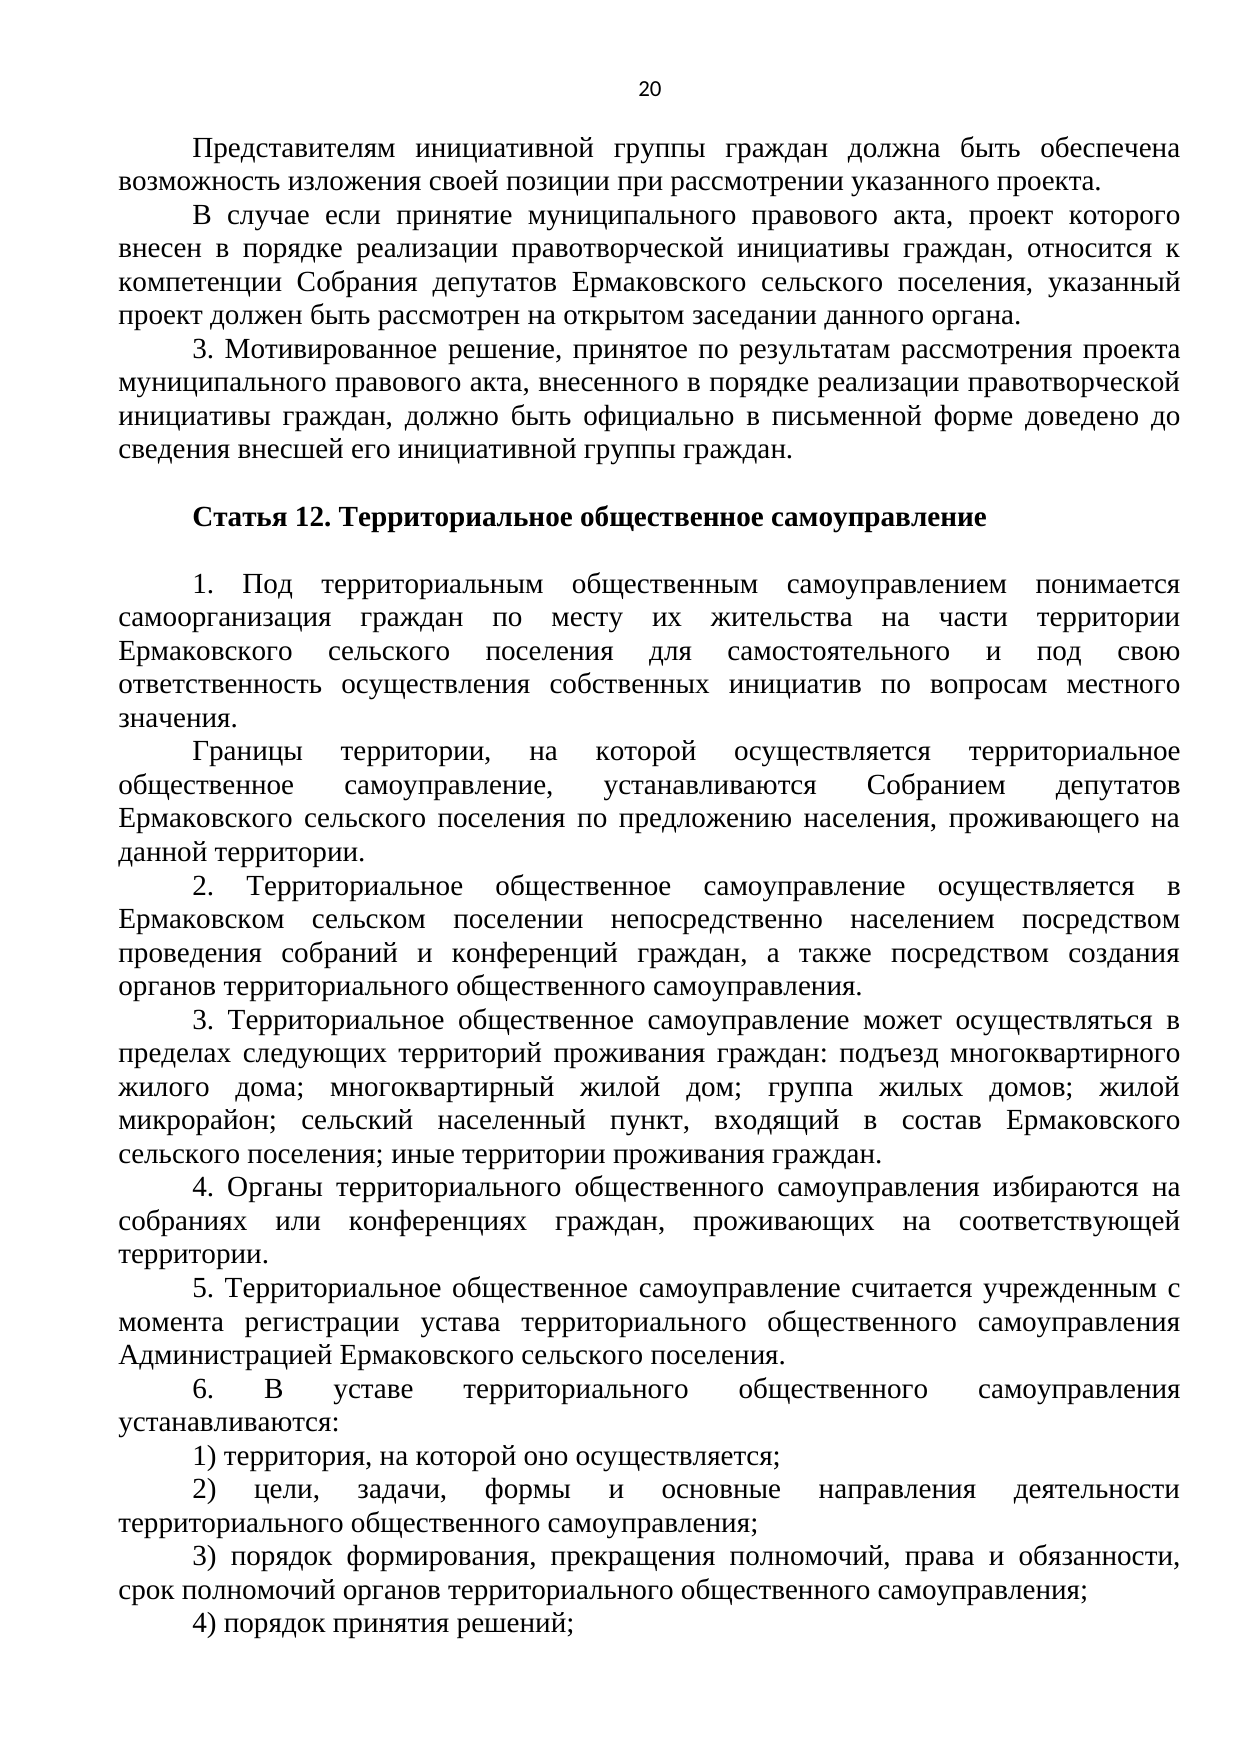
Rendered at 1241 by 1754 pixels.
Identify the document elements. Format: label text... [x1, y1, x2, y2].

text 1. Под территориальным общественным самоуправлением понимается самоорганизация граждан по месту их жительства на части территории Ермаковского сельского поселения для самостоятельного и под свою ответственность осуществления собственных инициатив по вопросам местного значения. [118, 566, 1181, 733]
text 3. Мотивированное решение, принятое по результатам рассмотрения проекта муниципального правового акта, внесенного в порядке реализации правотворческой инициативы граждан, должно быть официально в письменной форме доведено до сведения внесшей его инициативной группы граждан. [118, 331, 1181, 465]
text 4) порядок принятия решений; [118, 1606, 1181, 1639]
text 4. Органы территориального общественного самоуправления избираются на собраниях или конференциях граждан, проживающих на соответствующей территории. [118, 1169, 1181, 1270]
text 2) цели, задачи, формы и основные направления деятельности территориального общественного самоуправления; [118, 1471, 1181, 1538]
text 2. Территориальное общественное самоуправление осуществляется в Ермаковском сельском поселении непосредственно населением посредством проведения собраний и конференций граждан, а также посредством создания органов территориального общественного самоуправления. [118, 868, 1181, 1002]
text Представителям инициативной группы граждан должна быть обеспечена возможность изложения своей позиции при рассмотрении указанного проекта. [118, 130, 1181, 197]
text 5. Территориальное общественное самоуправление считается учрежденным с момента регистрации устава территориального общественного самоуправления Администрацией Ермаковского сельского поселения. [118, 1270, 1181, 1371]
text 1) территория, на которой оно осуществляется; [118, 1438, 1181, 1471]
text Статья 12. Территориальное общественное самоуправление [118, 499, 1181, 532]
text 3) порядок формирования, прекращения полномочий, права и обязанности, срок полномочий органов территориального общественного самоуправления; [118, 1538, 1181, 1606]
text 3. Территориальное общественное самоуправление может осуществляться в пределах следующих территорий проживания граждан: подъезд многоквартирного жилого дома; многоквартирный жилой дом; группа жилых домов; жилой микрорайон; сельский населенный пункт, входящий в состав Ермаковского сельского поселения; иные территории проживания граждан. [118, 1002, 1181, 1169]
text Границы территории, на которой осуществляется территориальное общественное самоуправление, устанавливаются Собранием депутатов Ермаковского сельского поселения по предложению населения, проживающего на данной территории. [118, 733, 1181, 868]
text В случае если принятие муниципального правового акта, проект которого внесен в порядке реализации правотворческой инициативы граждан, относится к компетенции Собрания депутатов Ермаковского сельского поселения, указанный проект должен быть рассмотрен на открытом заседании данного органа. [118, 197, 1181, 331]
text 6. В уставе территориального общественного самоуправления устанавливаются: [118, 1371, 1181, 1438]
